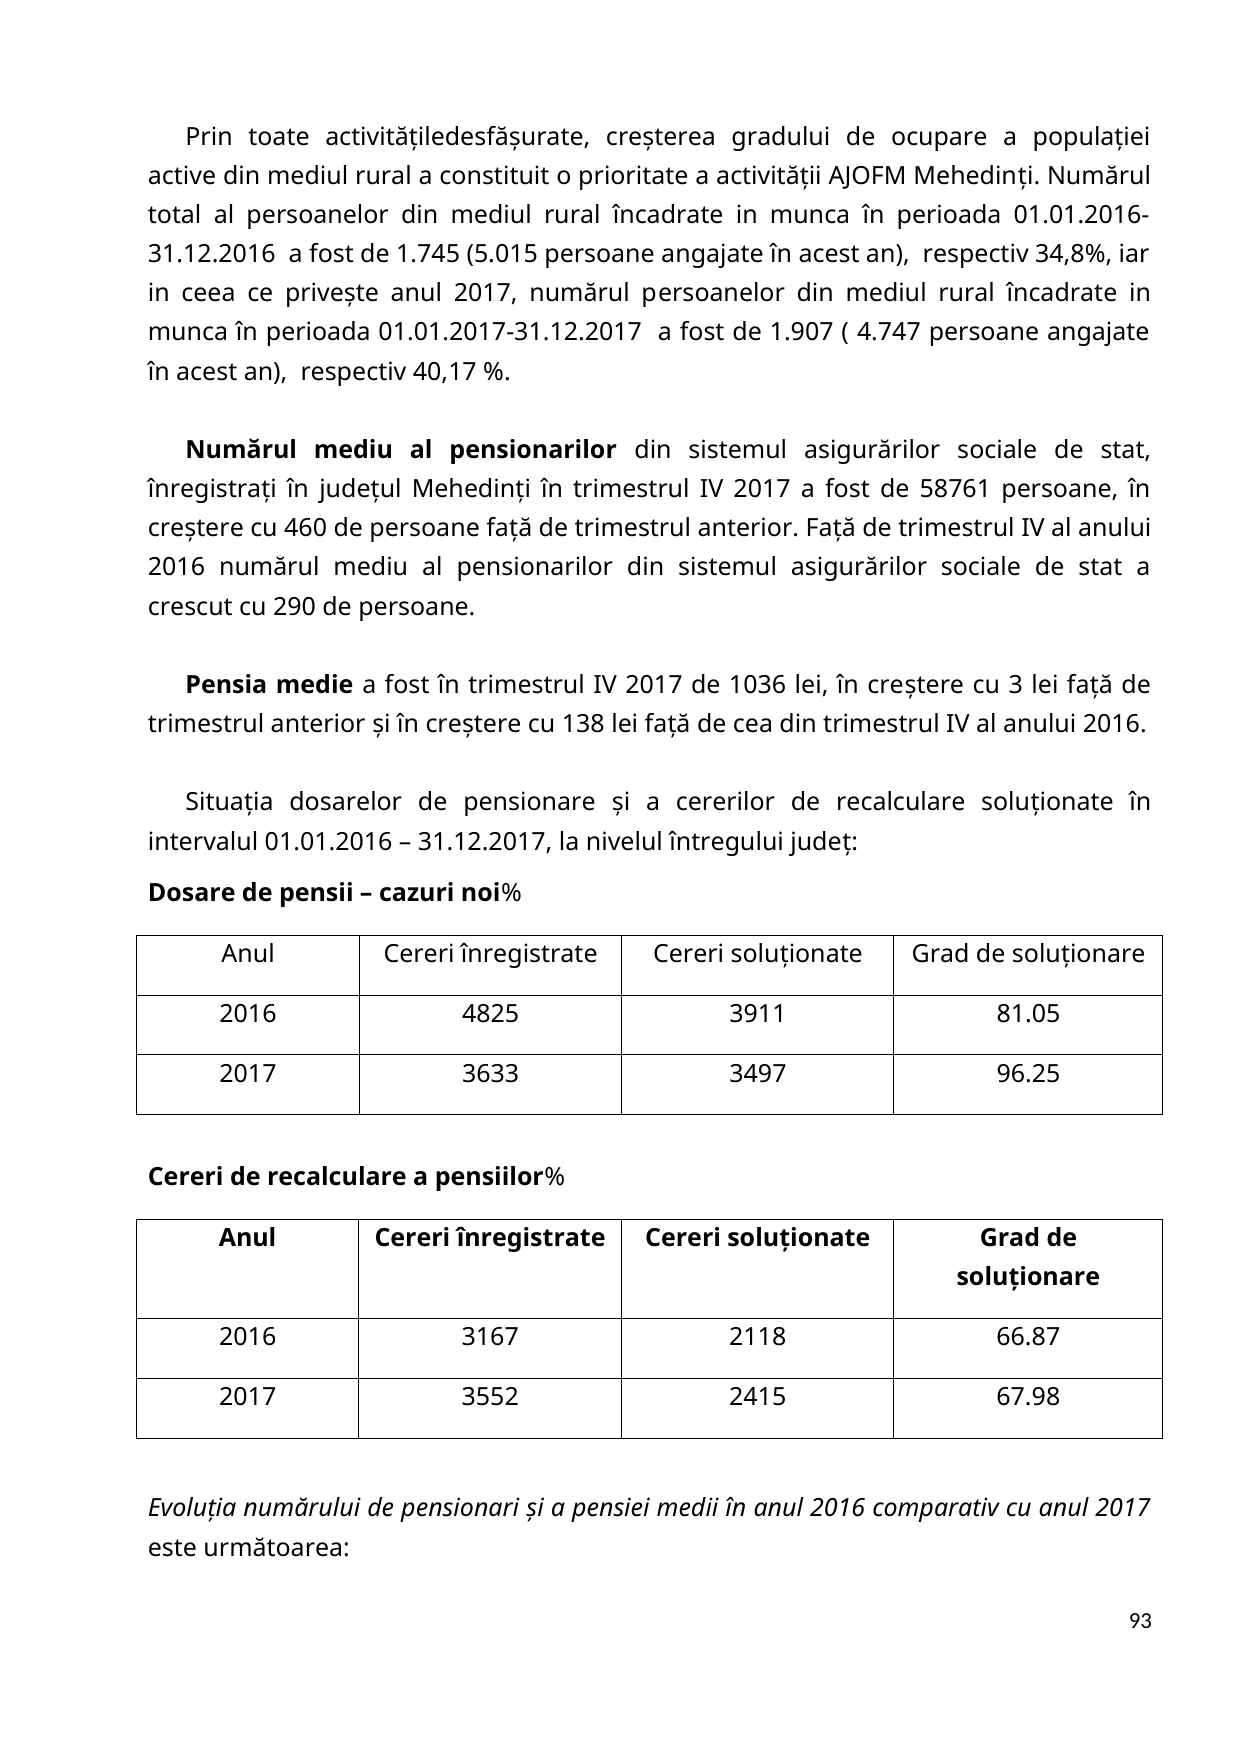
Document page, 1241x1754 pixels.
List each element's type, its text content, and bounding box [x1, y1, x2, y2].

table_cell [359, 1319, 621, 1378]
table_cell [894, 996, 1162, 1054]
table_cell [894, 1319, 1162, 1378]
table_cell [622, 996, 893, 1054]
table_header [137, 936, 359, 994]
text Dosare de pensii – cazuri noi% [148, 875, 1152, 909]
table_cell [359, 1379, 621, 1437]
text Situaţia dosarelor de pensionare şi a cererilor de recalculare soluţionate în intervalul 01.01.2016 – 31.12.2017, la nivelul întregului judeţ: [148, 784, 1152, 857]
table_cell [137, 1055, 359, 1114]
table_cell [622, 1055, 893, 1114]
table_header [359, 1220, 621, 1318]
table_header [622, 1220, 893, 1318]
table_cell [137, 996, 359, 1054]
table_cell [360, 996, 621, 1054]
text Pensia medie a fost în trimestrul IV 2017 de 1036 lei, în creştere cu 3 lei faţă de trimestrul anterior şi în creştere cu 138 lei faţă de cea din trimestrul IV al anului 2016. [148, 666, 1152, 740]
text Evoluţia numărului de pensionari şi a pensiei medii în anul 2016 comparativ cu anul 2017 este următoarea: [148, 1490, 1152, 1563]
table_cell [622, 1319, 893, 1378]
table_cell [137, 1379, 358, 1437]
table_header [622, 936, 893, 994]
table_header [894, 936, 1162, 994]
text Cereri de recalculare a pensiilor% [148, 1159, 1152, 1193]
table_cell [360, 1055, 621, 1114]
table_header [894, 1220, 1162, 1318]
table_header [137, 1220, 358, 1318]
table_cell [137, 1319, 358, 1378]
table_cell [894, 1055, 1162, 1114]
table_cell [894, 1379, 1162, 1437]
text Numărul mediu al pensionarilor din sistemul asigurărilor sociale de stat, înregistraţi în judeţul Mehedinţi în trimestrul IV 2017 a fost de 58761 persoane, în creştere cu 460 de persoane faţă de trimestrul anterior. Faţă de trimestrul IV al anului 2016 numărul mediu al pensionarilor din sistemul asigurărilor sociale de stat a crescut cu 290 de persoane. [148, 431, 1152, 622]
text Prin toate activitățiledesfășurate, creșterea gradului de ocupare a populației active din mediul rural a constituit o prioritate a activității AJOFM Mehedinţi. Numărul total al persoanelor din mediul rural încadrate in munca în perioada 01.01.2016-31.12.2016 a fost de 1.745 (5.015 persoane angajate în acest an), respectiv 34,8%, iar in ceea ce privește anul 2017, numărul persoanelor din mediul rural încadrate in munca în perioada 01.01.2017-31.12.2017 a fost de 1.907 ( 4.747 persoane angajate în acest an), respectiv 40,17 %. [148, 118, 1152, 387]
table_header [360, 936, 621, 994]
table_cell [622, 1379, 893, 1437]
